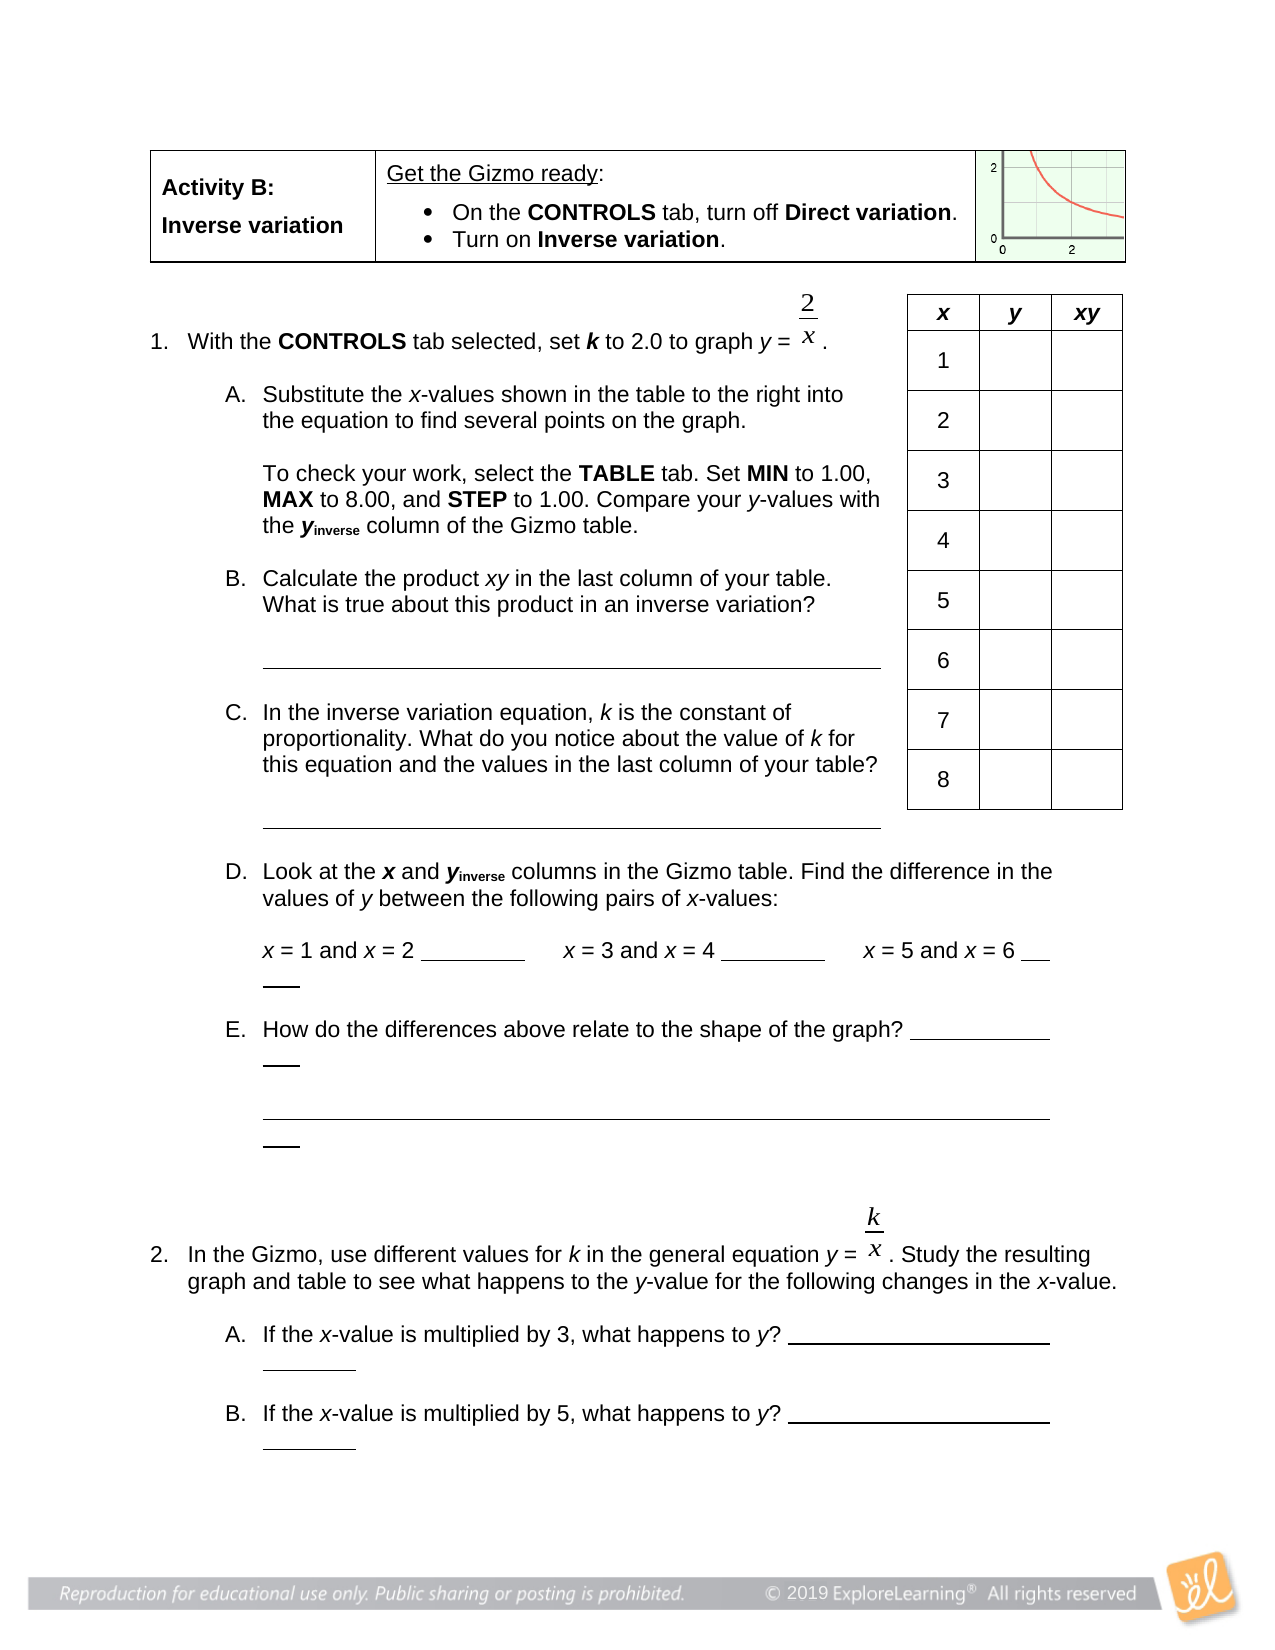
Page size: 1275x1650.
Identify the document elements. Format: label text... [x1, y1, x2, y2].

list x = 1 and x = 2 x = 3 and x = 4 x = 5 and x = 6 [262, 937, 1125, 990]
list To check your work, select the TABLE tab. Set MIN to 1.00, MAX to 8.00, and STEP to 1.00. Compare your y-values with the yinverse column of the Gizmo table. [262, 459, 881, 539]
list Calculate the product xy in the last column of your table. What is true about this product in an inverse variation? [225, 565, 881, 618]
list With the CONTROLS tab selected, set k to 2.0 to graph y = . [150, 289, 881, 354]
table_header Get the Gizmo ready: On the CONTROLS tab, turn off Direct variation. Turn on Inverse variation. [376, 151, 975, 261]
list If the x-value is multiplied by 3, what happens to y? [225, 1321, 1125, 1373]
list In the Gizmo, use different values for k in the general equation y = . Study the resulting graph and table to see what happens to the y-value for the following changes in the x-value. [150, 1202, 1125, 1294]
list In the inverse variation equation, k is the constant of proportionality. What do you notice about the value of k for this equation and the values in the last column of your table? [225, 698, 881, 777]
list If the x-value is multiplied by 5, what happens to y? [225, 1399, 1125, 1452]
list How do the differences above relate to the shape of the graph? [225, 1016, 1125, 1069]
list Substitute the x-values shown in the table to the right into the equation to find several points on the graph. [225, 381, 881, 433]
picture [0, 1536, 1275, 1650]
table_header Activity B: Inverse variation [151, 151, 375, 261]
list Look at the x and yinverse columns in the Gizmo table. Find the difference in the values of y between the following pairs of x-values: [225, 858, 1125, 911]
table_header [976, 151, 1125, 261]
